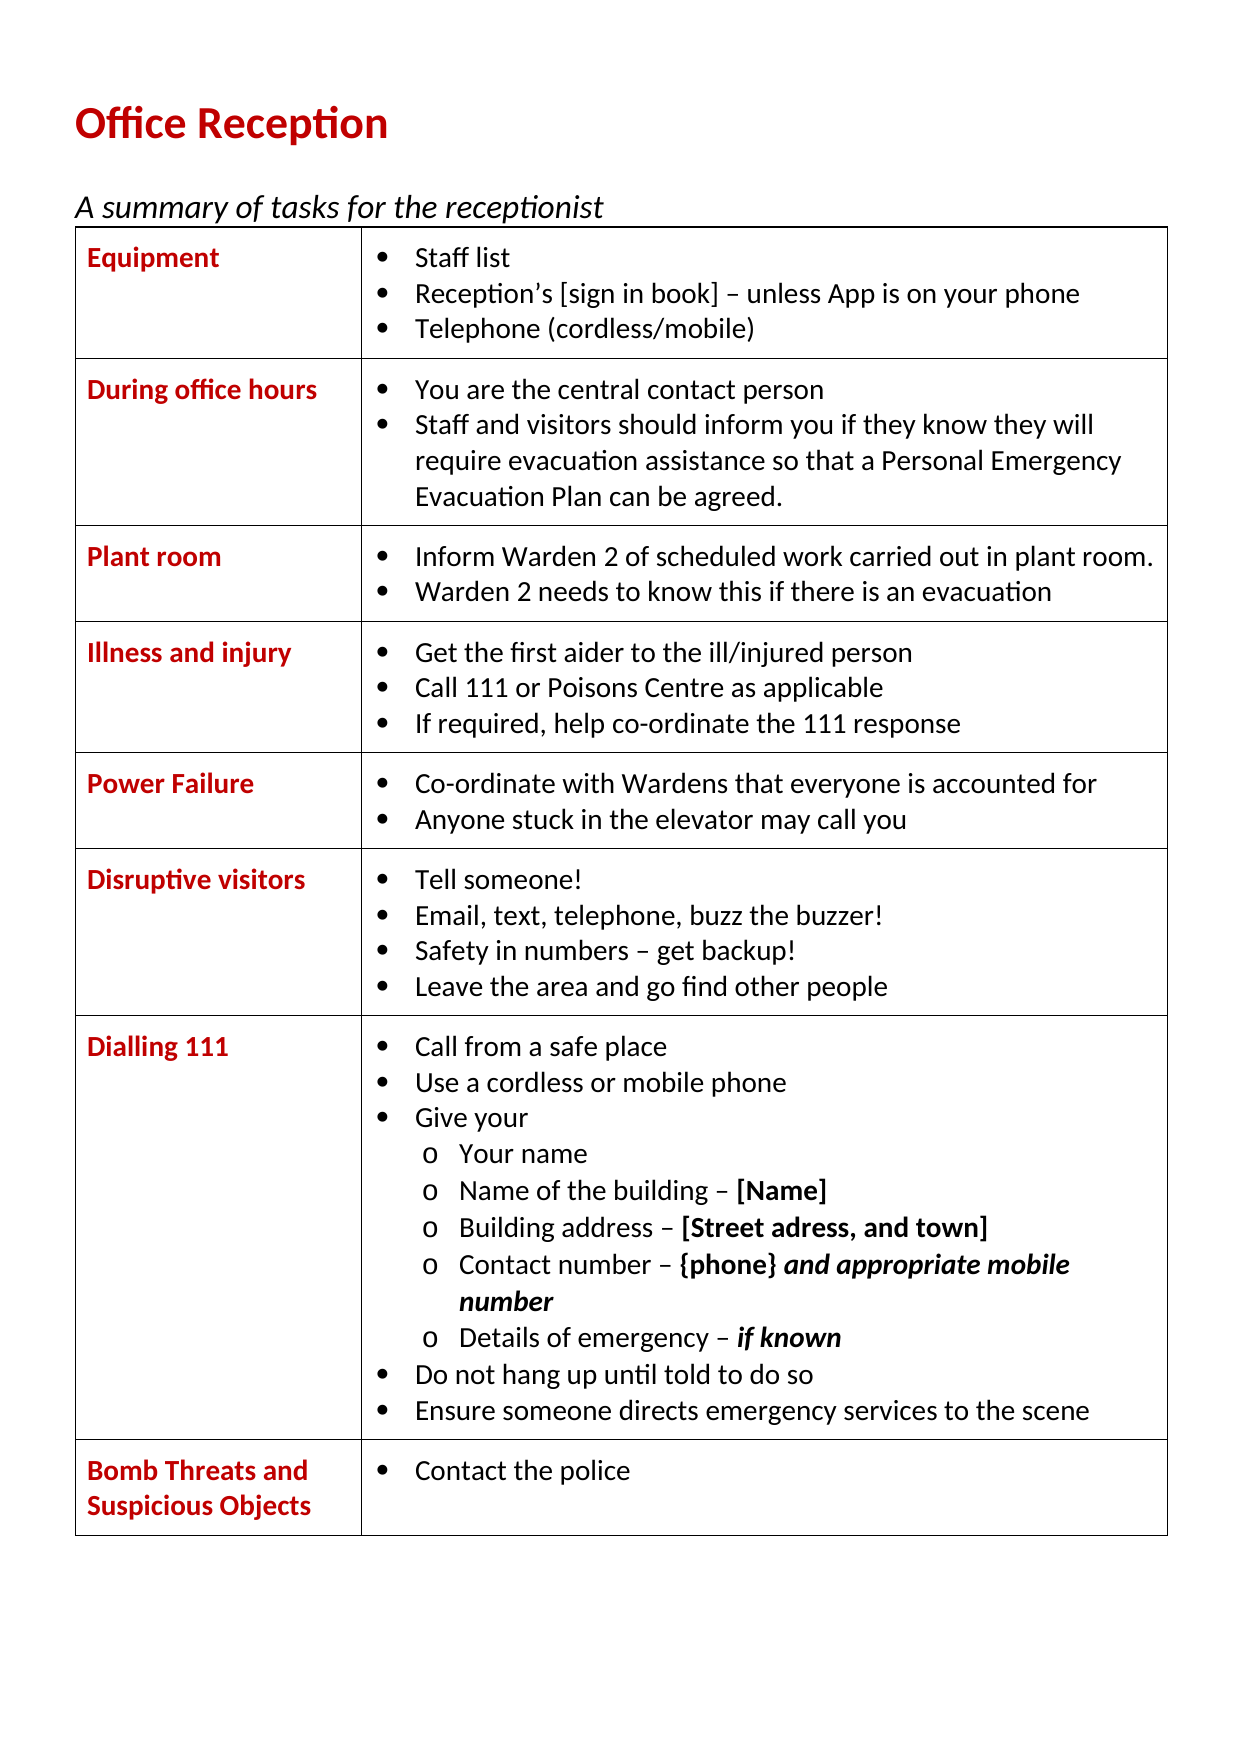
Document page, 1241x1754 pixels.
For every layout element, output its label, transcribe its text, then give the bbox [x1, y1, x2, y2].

table_cell Contact the police [362, 1440, 1167, 1535]
table_cell During office hours [76, 359, 361, 525]
text A summary of tasks for the receptionist [75, 186, 1165, 226]
table_cell Tell someone! Email, text, telephone, buzz the buzzer! Safety in numbers – get backup! Leave the area and go find other people [362, 849, 1167, 1015]
table_cell Co-ordinate with Wardens that everyone is accounted for Anyone stuck in the elevator may call you [362, 753, 1167, 848]
table_cell You are the central contact person Staff and visitors should inform you if they know they will require evacuation assistance so that a Personal Emergency Evacuation Plan can be agreed. [362, 359, 1167, 525]
table_header Staff list Reception’s [sign in book] – unless App is on your phone Telephone (cordless/mobile) [362, 228, 1167, 358]
table_cell Plant room [76, 526, 361, 621]
table_cell Inform Warden 2 of scheduled work carried out in plant room. Warden 2 needs to know this if there is an evacuation [362, 526, 1167, 621]
table_header Equipment [76, 228, 361, 358]
table_cell Power Failure [76, 753, 361, 848]
table_cell Bomb Threats and Suspicious Objects [76, 1440, 361, 1535]
table_cell Disruptive visitors [76, 849, 361, 1015]
text Office Reception [75, 94, 1165, 150]
table_cell Get the first aider to the ill/injured person Call 111 or Poisons Centre as applicable If required, help co-ordinate the 111 response [362, 622, 1167, 752]
table_cell Dialling 111 [76, 1016, 361, 1439]
table_cell Illness and injury [76, 622, 361, 752]
table_cell Call from a safe place Use a cordless or mobile phone Give your Your name Name of the building – [Name] Building address – [Street adress, and town] Contact number – {phone} and appropriate mobile number Details of emergency – if known Do not hang up until told to do so Ensure someone directs emergency services to the scene [362, 1016, 1167, 1439]
